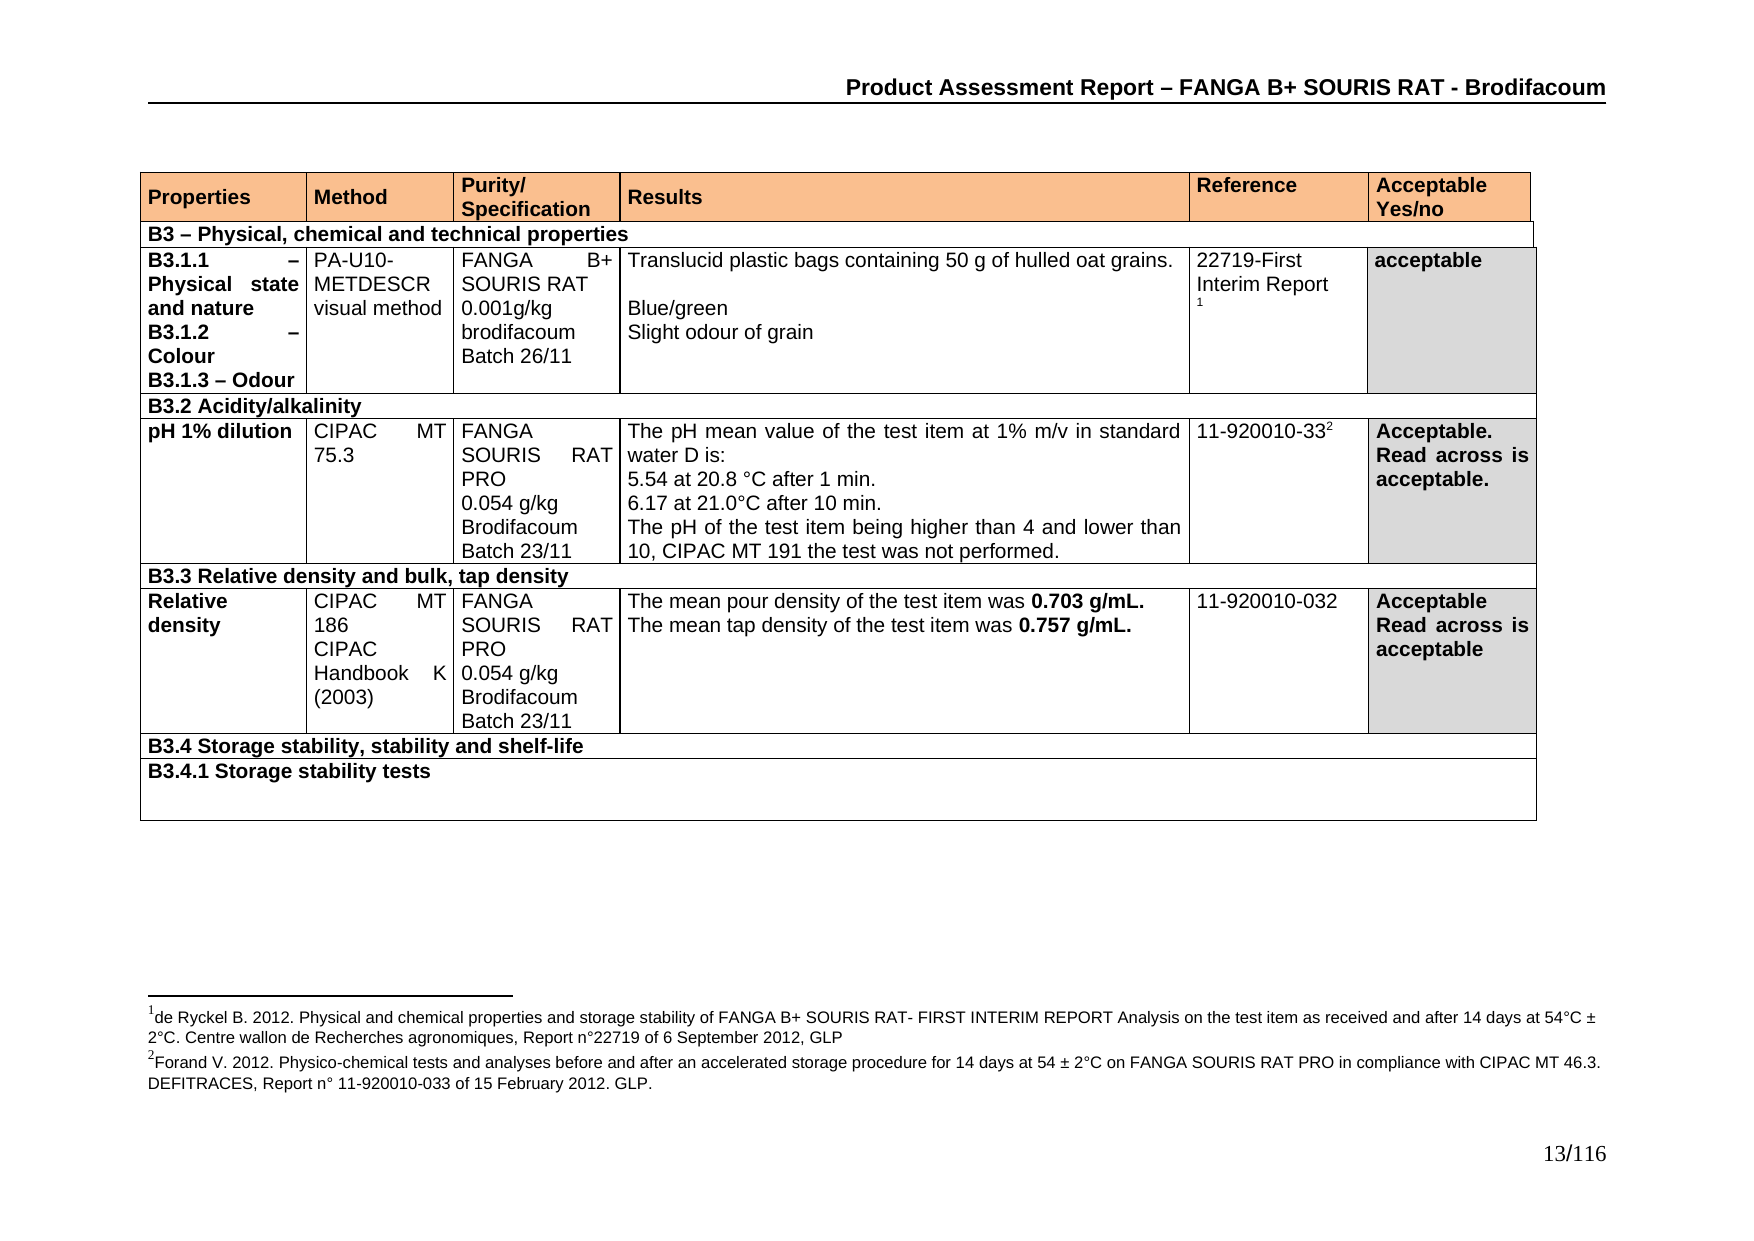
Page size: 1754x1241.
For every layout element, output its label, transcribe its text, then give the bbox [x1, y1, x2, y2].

table_cell PA-U10-METDESCR visual method [307, 248, 453, 393]
table_cell B3.4.1 Storage stability tests [141, 759, 1536, 820]
table_cell The pH mean value of the test item at 1% m/v in standard water D is: 5.54 at 20.8 °C after 1 min. 6.17 at 21.0°C after 10 min. The pH of the test item being higher than 4 and lower than 10, CIPAC MT 191 the test was not performed. [621, 419, 1189, 563]
table_cell FANGA B+ SOURIS RAT 0.001g/kg brodifacoum Batch 26/11 [454, 248, 619, 393]
table_cell FANGA SOURIS RAT PRO 0.054 g/kg Brodifacoum Batch 23/11 [454, 419, 619, 563]
table_header Results [621, 173, 1189, 221]
table_cell 11-920010-032 [1190, 589, 1368, 733]
table_cell B3.3 Relative density and bulk, tap density [141, 564, 1536, 588]
table_cell B3.4 Storage stability, stability and shelf-life [141, 734, 1536, 758]
table_header Properties [141, 173, 306, 221]
table_cell B3.1.1 – Physical state and nature B3.1.2 – Colour B3.1.3 – Odour [141, 248, 306, 393]
table_cell Translucid plastic bags containing 50 g of hulled oat grains. Blue/green Slight odour of grain [621, 248, 1189, 393]
table_header Purity/ Specification [454, 173, 619, 221]
table_cell The mean pour density of the test item was 0.703 g/mL. The mean tap density of the test item was 0.757 g/mL. [621, 589, 1189, 733]
table_cell pH 1% dilution [141, 419, 306, 563]
table_cell B3.2 Acidity/alkalinity [141, 394, 1536, 418]
table_cell acceptable [1368, 248, 1536, 393]
table_cell CIPAC MT 186 CIPAC Handbook K (2003) [307, 589, 453, 733]
table_header Method [307, 173, 453, 221]
table_cell Relative density [141, 589, 306, 733]
table_header Reference [1190, 173, 1368, 221]
table_cell B3 – Physical, chemical and technical properties [141, 222, 1533, 247]
table_cell 11-920010-33 [1190, 419, 1368, 563]
table_cell Acceptable Read across is acceptable [1369, 589, 1536, 733]
table_cell 22719-First Interim Report [1190, 248, 1367, 393]
table_header Acceptable Yes/no [1369, 173, 1530, 221]
table_cell FANGA SOURIS RAT PRO 0.054 g/kg Brodifacoum Batch 23/11 [454, 589, 619, 733]
table_cell CIPAC MT 75.3 [307, 419, 453, 563]
table_cell Acceptable. Read across is acceptable. [1369, 419, 1536, 563]
